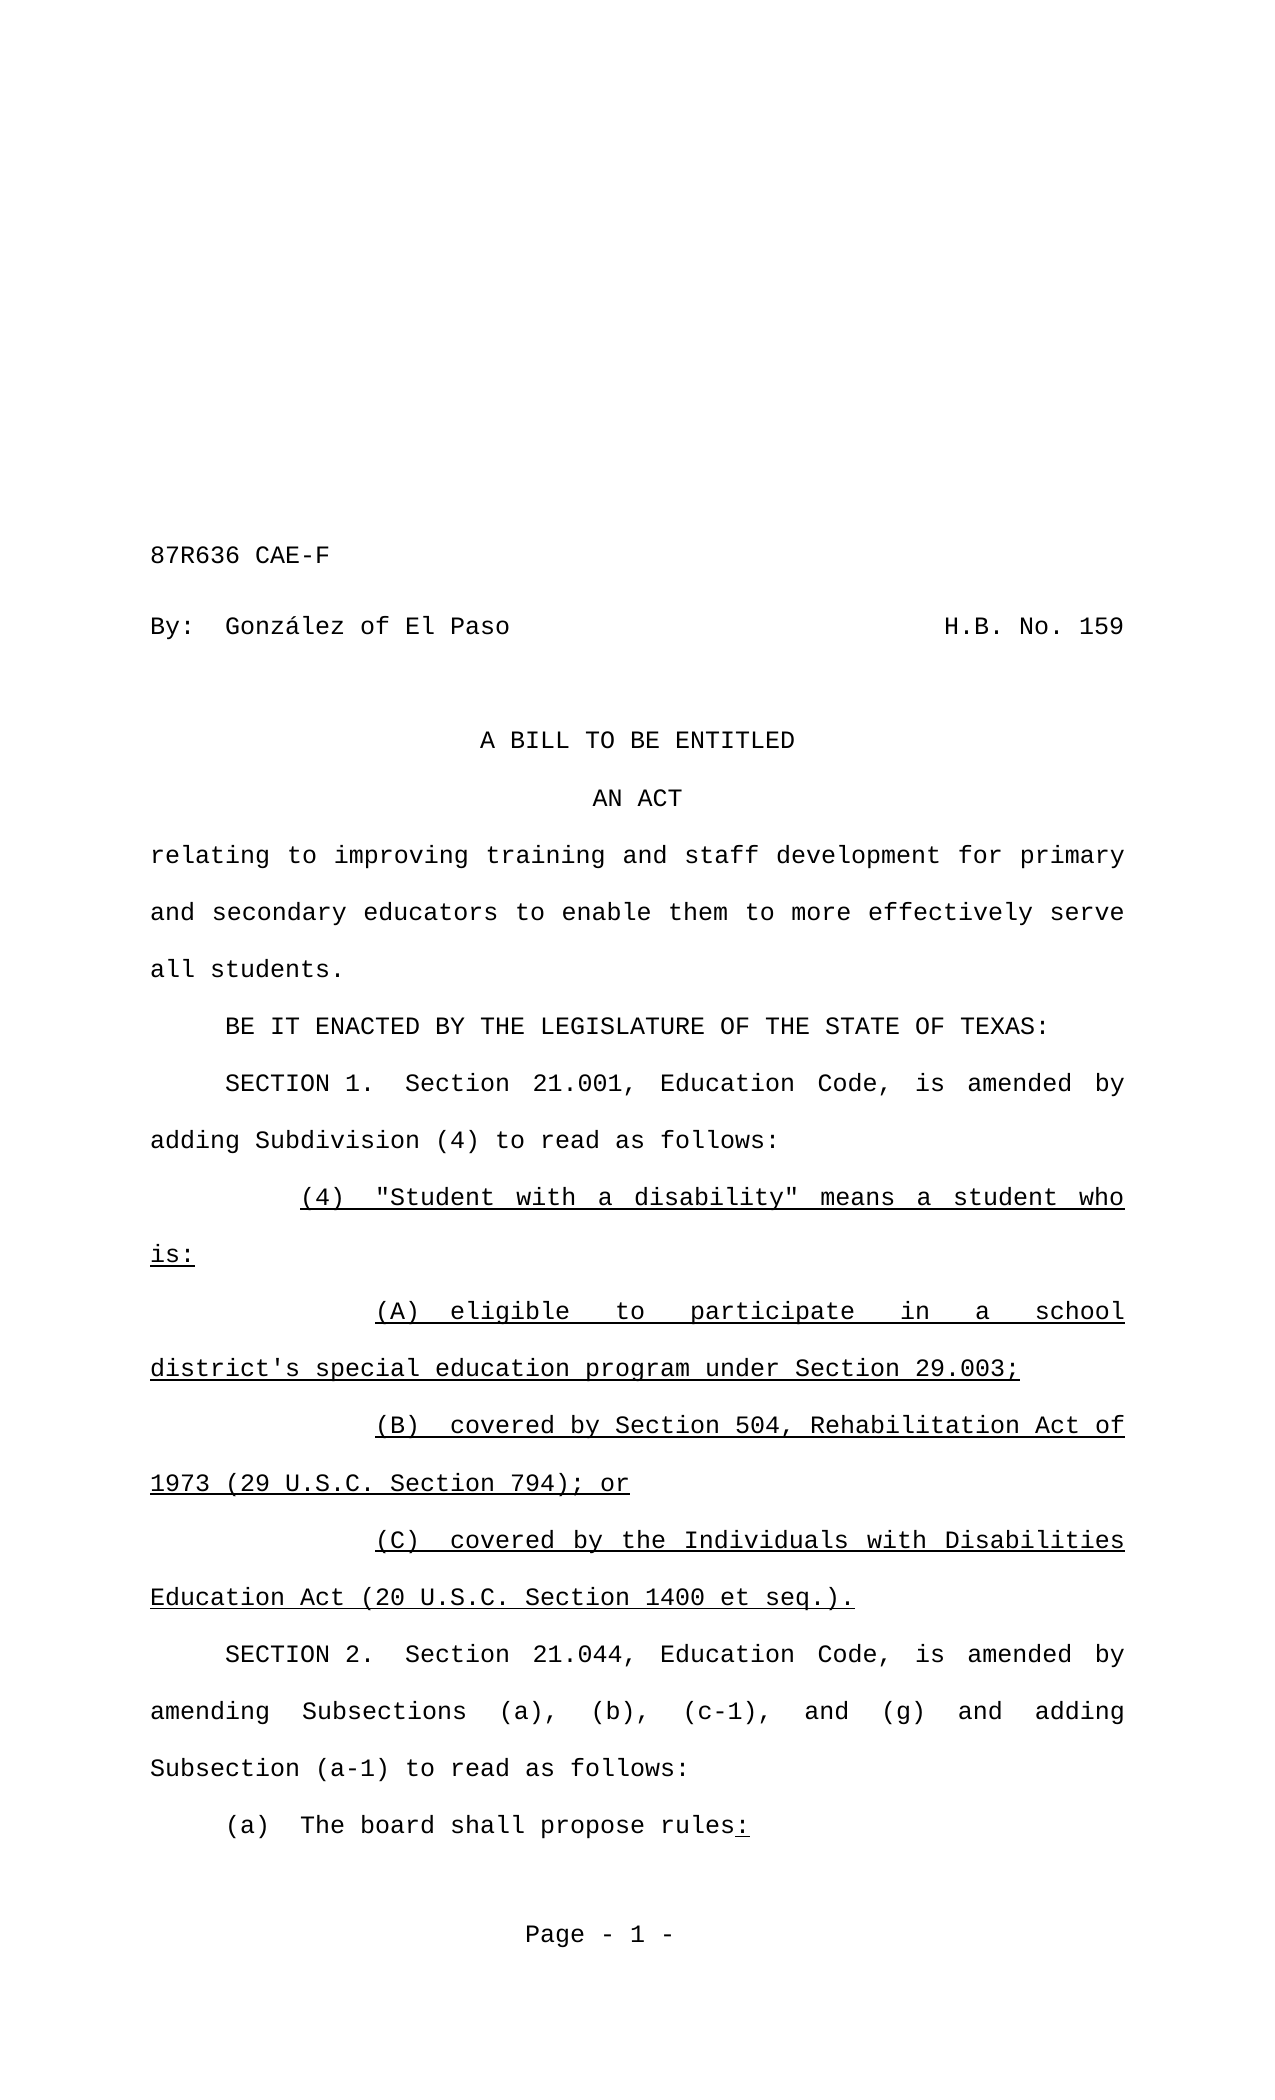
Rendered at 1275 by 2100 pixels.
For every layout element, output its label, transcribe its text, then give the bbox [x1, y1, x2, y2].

text (B) covered by Section 504, Rehabilitation Act of 1973 (29 U.S.C. Section 794); or [150, 1413, 1125, 1498]
text A BILL TO BE ENTITLED [150, 728, 1125, 756]
text (4) "Student with a disability" means a student who is: [150, 1184, 1125, 1270]
text 87R636 CAE-F [150, 542, 1125, 571]
text (C) covered by the Individuals with Disabilities Education Act (20 U.S.C. Section 1400 et seq.). [150, 1527, 1125, 1613]
text (A) eligible to participate in a school district's special education program under Section 29.003; [150, 1299, 1125, 1384]
text AN ACT [150, 785, 1125, 813]
text SECTION 2. Section 21.044, Education Code, is amended by amending Subsections (a), (b), (c-1), and (g) and adding Subsection (a-1) to read as follows: [150, 1641, 1125, 1784]
text (a) The board shall propose rules: [150, 1812, 1125, 1841]
text BE IT ENACTED BY THE LEGISLATURE OF THE STATE OF TEXAS: [150, 1013, 1125, 1042]
text By: González of El Paso H.B. No. 159 [150, 614, 1125, 642]
text relating to improving training and staff development for primary and secondary educators to enable them to more effectively serve all students. [150, 842, 1125, 985]
text SECTION 1. Section 21.001, Education Code, is amended by adding Subdivision (4) to read as follows: [150, 1070, 1125, 1156]
